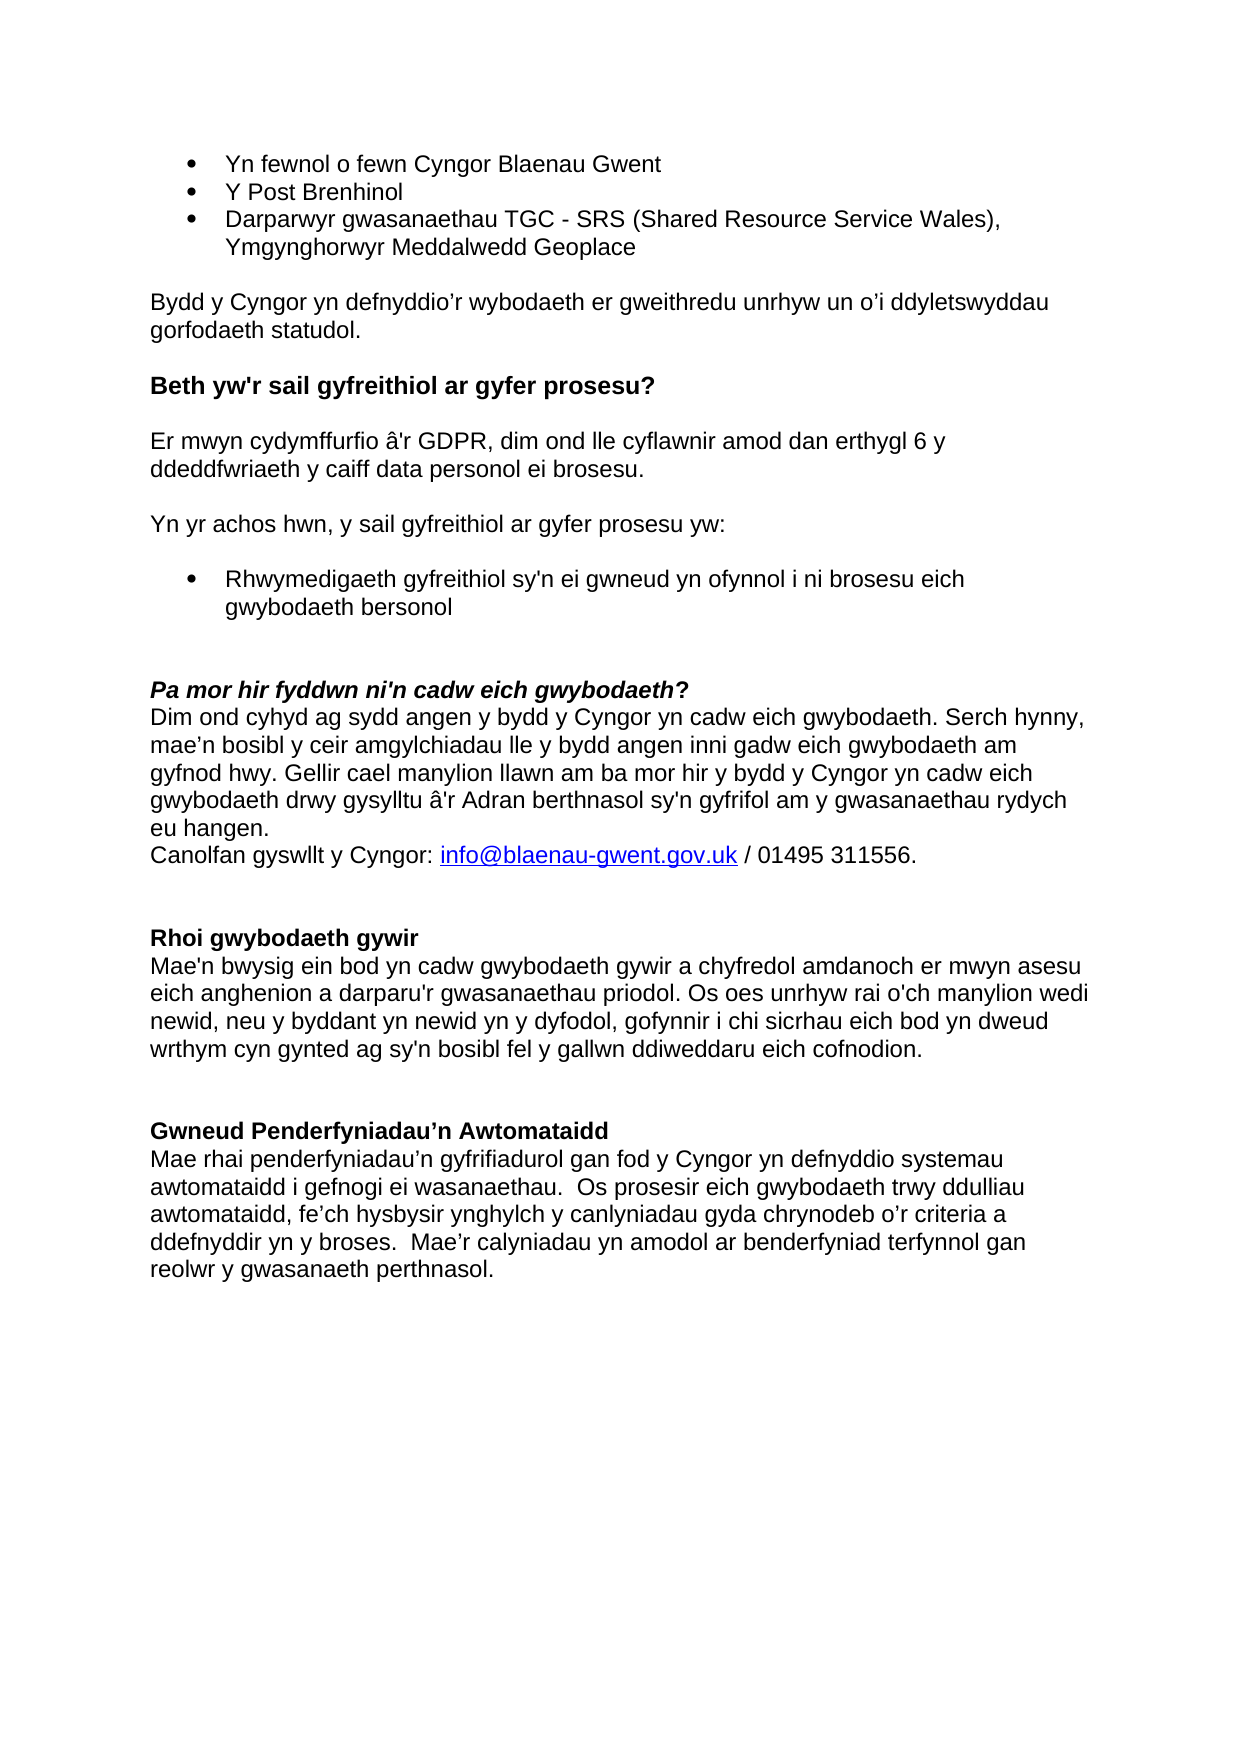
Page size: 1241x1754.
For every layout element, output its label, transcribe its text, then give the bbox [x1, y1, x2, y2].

text Dim ond cyhyd ag sydd angen y bydd y Cyngor yn cadw eich gwybodaeth. Serch hynny, mae’n bosibl y ceir amgylchiadau lle y bydd angen inni gadw eich gwybodaeth am gyfnod hwy. Gellir cael manylion llawn am ba mor hir y bydd y Cyngor yn cadw eich gwybodaeth drwy gysylltu â'r Adran berthnasol sy'n gyfrifol am y gwasanaethau rydych eu hangen. [150, 703, 1090, 841]
text Er mwyn cydymffurfio â'r GDPR, dim ond lle cyflawnir amod dan erthygl 6 y ddeddfwriaeth y caiff data personol ei brosesu. [150, 427, 1090, 482]
text Yn yr achos hwn, y sail gyfreithiol ar gyfer prosesu yw: [150, 510, 1090, 538]
list Y Post Brenhinol [187, 178, 1090, 205]
text Canolfan gyswllt y Cyngor: info@blaenau-gwent.gov.uk / 01495 311556. [150, 841, 1090, 869]
text Gwneud Penderfyniadau’n Awtomataidd [150, 1117, 1090, 1145]
list Yn fewnol o fewn Cyngor Blaenau Gwent [187, 150, 1090, 178]
text Pa mor hir fyddwn ni'n cadw eich gwybodaeth? [150, 676, 1090, 703]
text Rhoi gwybodaeth gywir [150, 924, 1090, 952]
text Mae rhai penderfyniadau’n gyfrifiadurol gan fod y Cyngor yn defnyddio systemau awtomataidd i gefnogi ei wasanaethau. Os prosesir eich gwybodaeth trwy ddulliau awtomataidd, fe’ch hysbysir ynghylch y canlyniadau gyda chrynodeb o’r criteria a ddefnyddir yn y broses. Mae’r calyniadau yn amodol ar benderfyniad terfynnol gan reolwr y gwasanaeth perthnasol. [150, 1145, 1090, 1283]
text Mae'n bwysig ein bod yn cadw gwybodaeth gywir a chyfredol amdanoch er mwyn asesu eich anghenion a darparu'r gwasanaethau priodol. Os oes unrhyw rai o'ch manylion wedi newid, neu y byddant yn newid yn y dyfodol, gofynnir i chi sicrhau eich bod yn dweud wrthym cyn gynted ag sy'n bosibl fel y gallwn ddiweddaru eich cofnodion. [150, 952, 1090, 1062]
list Rhwymedigaeth gyfreithiol sy'n ei gwneud yn ofynnol i ni brosesu eich gwybodaeth bersonol [187, 565, 1090, 620]
list Darparwyr gwasanaethau TGC - SRS (Shared Resource Service Wales), Ymgynghorwyr Meddalwedd Geoplace [187, 205, 1090, 260]
text Bydd y Cyngor yn defnyddio’r wybodaeth er gweithredu unrhyw un o’i ddyletswyddau gorfodaeth statudol. [150, 288, 1090, 343]
text Beth yw'r sail gyfreithiol ar gyfer prosesu? [150, 371, 1090, 399]
